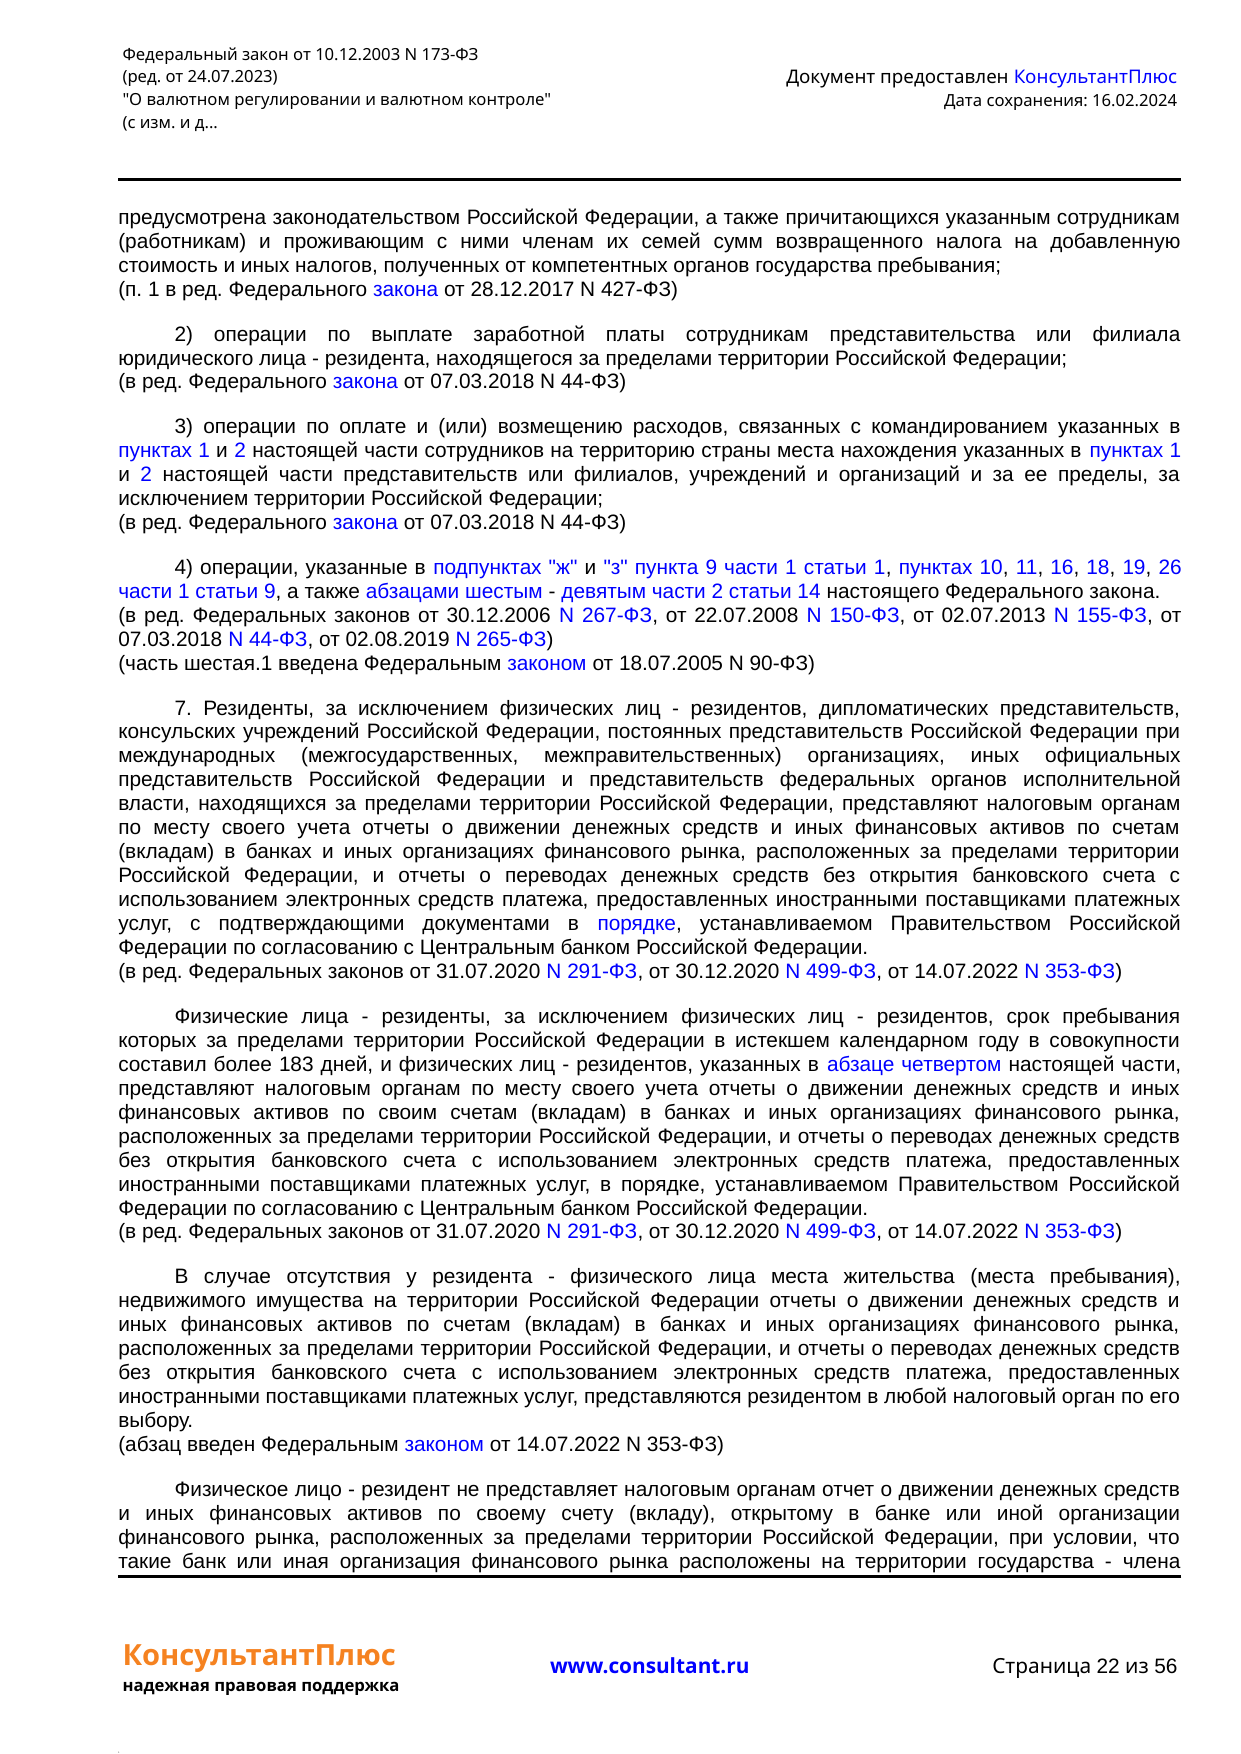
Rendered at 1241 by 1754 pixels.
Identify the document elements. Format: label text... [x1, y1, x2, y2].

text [118, 205, 1181, 277]
text (часть шестая.1 введена Федеральным законом от 18.07.2005 N 90-ФЗ) [118, 651, 1181, 674]
text Физические лица - резиденты, за исключением физических лиц - резидентов, срок пребывания которых за пределами территории Российской Федерации в истекшем календарном году в совокупности составил более 183 дней, и физических лиц - резидентов, указанных в абзаце четвертом настоящей части, представляют налоговым органам по месту своего учета отчеты о движении денежных средств и иных финансовых активов по своим счетам (вкладам) в банках и иных организациях финансового рынка, расположенных за пределами территории Российской Федерации, и отчеты о переводах денежных средств без открытия банковского счета с использованием электронных средств платежа, предоставленных иностранными поставщиками платежных услуг, в порядке, устанавливаемом Правительством Российской Федерации по согласованию с Центральным банком Российской Федерации. [118, 1004, 1181, 1219]
text (в ред. Федеральных законов от 30.12.2006 N 267-ФЗ, от 22.07.2008 N 150-ФЗ, от 02.07.2013 N 155-ФЗ, от 07.03.2018 N 44-ФЗ, от 02.08.2019 N 265-ФЗ) [118, 603, 1181, 651]
text 2) операции по выплате заработной платы сотрудникам представительства или филиала юридического лица - резидента, находящегося за пределами территории Российской Федерации; [118, 321, 1181, 369]
text (в ред. Федерального закона от 07.03.2018 N 44-ФЗ) [118, 510, 1181, 534]
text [118, 1477, 1181, 1572]
text В случае отсутствия у резидента - физического лица места жительства (места пребывания), недвижимого имущества на территории Российской Федерации отчеты о движении денежных средств и иных финансовых активов по счетам (вкладам) в банках и иных организациях финансового рынка, расположенных за пределами территории Российской Федерации, и отчеты о переводах денежных средств без открытия банковского счета с использованием электронных средств платежа, предоставленных иностранными поставщиками платежных услуг, представляются резидентом в любой налоговый орган по его выбору. [118, 1264, 1181, 1432]
text (абзац введен Федеральным законом от 14.07.2022 N 353-ФЗ) [118, 1432, 1181, 1456]
text 4) операции, указанные в подпунктах "ж" и "з" пункта 9 части 1 статьи 1, пунктах 10, 11, 16, 18, 19, 26 части 1 статьи 9, а также абзацами шестым - девятым части 2 статьи 14 настоящего Федерального закона. [118, 555, 1181, 603]
text 7. Резиденты, за исключением физических лиц - резидентов, дипломатических представительств, консульских учреждений Российской Федерации, постоянных представительств Российской Федерации при международных (межгосударственных, межправительственных) организациях, иных официальных представительств Российской Федерации и представительств федеральных органов исполнительной власти, находящихся за пределами территории Российской Федерации, представляют налоговым органам по месту своего учета отчеты о движении денежных средств и иных финансовых активов по счетам (вкладам) в банках и иных организациях финансового рынка, расположенных за пределами территории Российской Федерации, и отчеты о переводах денежных средств без открытия банковского счета с использованием электронных средств платежа, предоставленных иностранными поставщиками платежных услуг, с подтверждающими документами в порядке, устанавливаемом Правительством Российской Федерации по согласованию с Центральным банком Российской Федерации. [118, 695, 1181, 959]
text (в ред. Федеральных законов от 31.07.2020 N 291-ФЗ, от 30.12.2020 N 499-ФЗ, от 14.07.2022 N 353-ФЗ) [118, 959, 1181, 983]
text 3) операции по оплате и (или) возмещению расходов, связанных с командированием указанных в пунктах 1 и 2 настоящей части сотрудников на территорию страны места нахождения указанных в пунктах 1 и 2 настоящей части представительств или филиалов, учреждений и организаций и за ее пределы, за исключением территории Российской Федерации; [118, 414, 1181, 510]
text (п. 1 в ред. Федерального закона от 28.12.2017 N 427-ФЗ) [118, 277, 1181, 301]
text (в ред. Федеральных законов от 31.07.2020 N 291-ФЗ, от 30.12.2020 N 499-ФЗ, от 14.07.2022 N 353-ФЗ) [118, 1219, 1181, 1243]
text (в ред. Федерального закона от 07.03.2018 N 44-ФЗ) [118, 369, 1181, 393]
